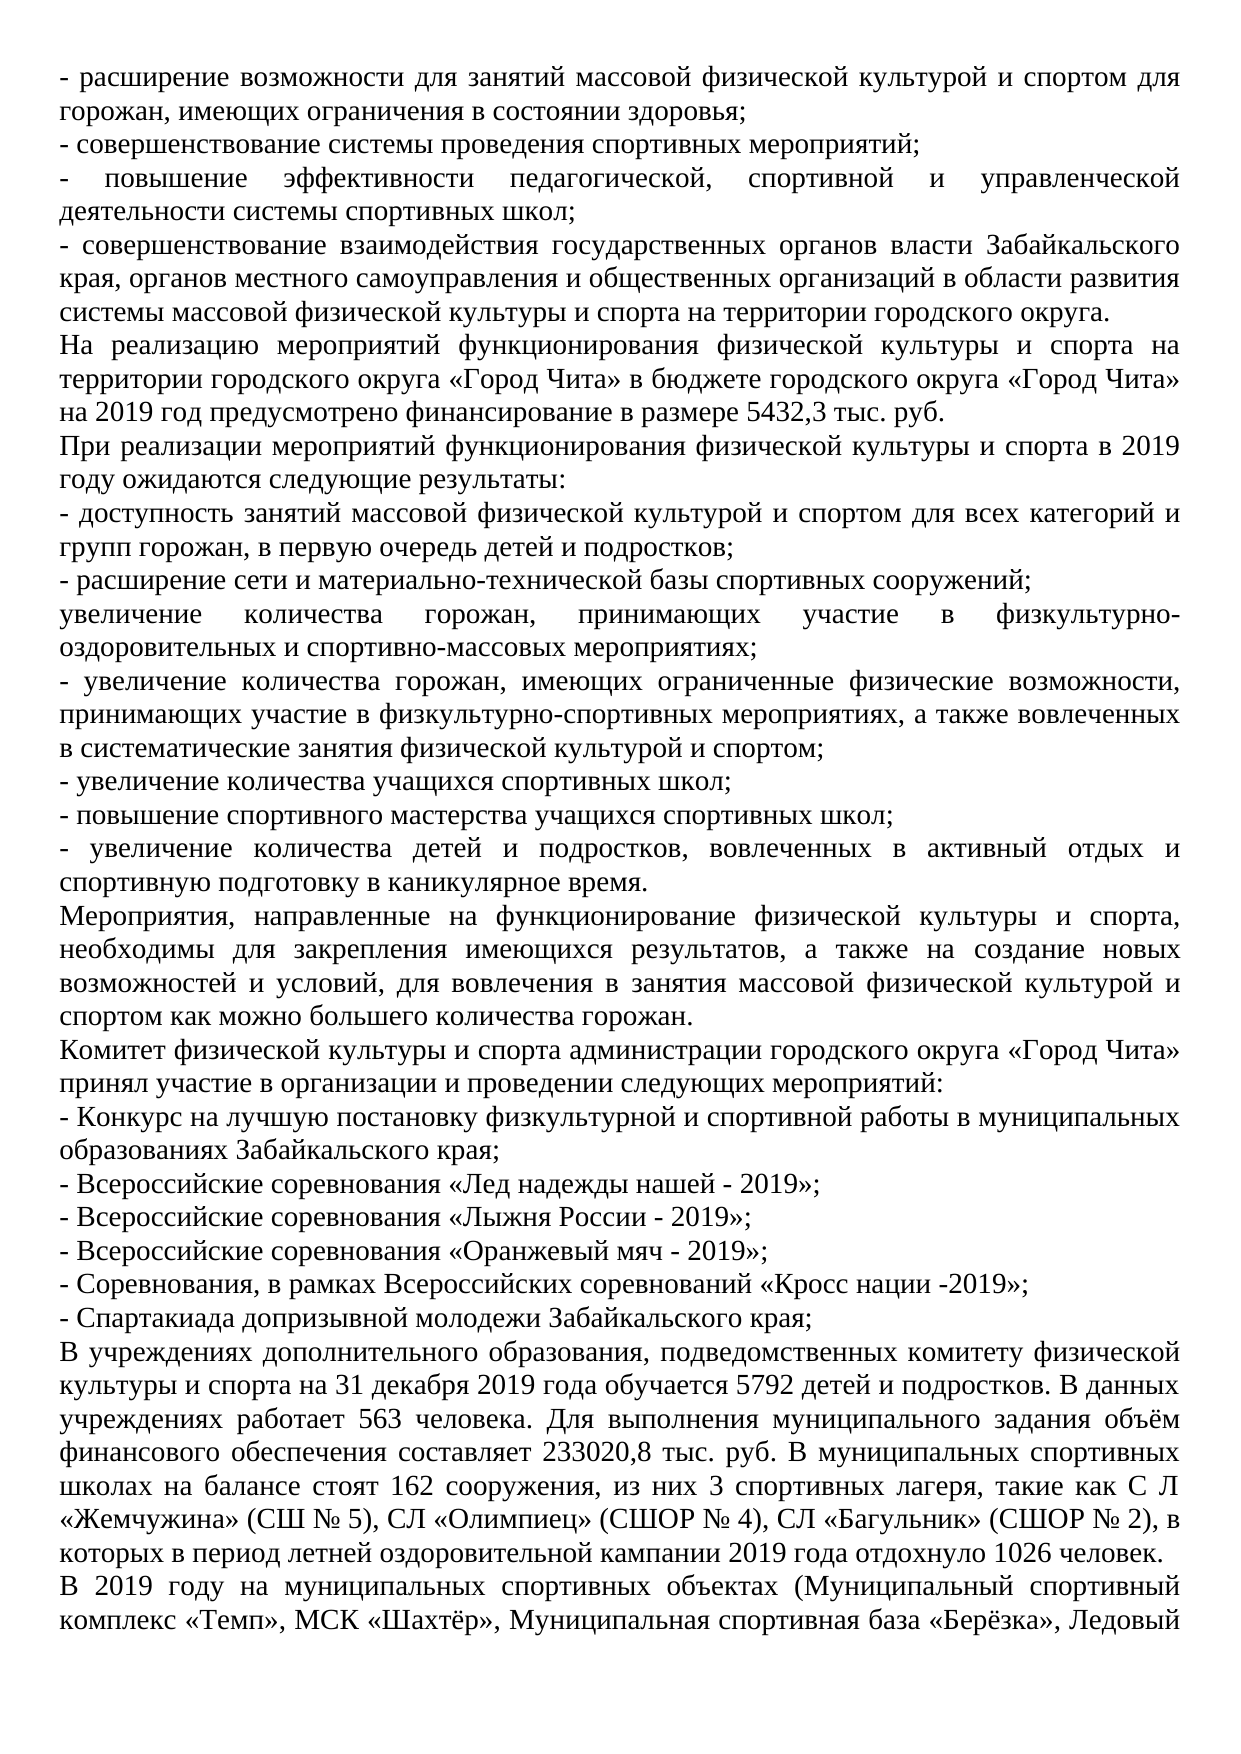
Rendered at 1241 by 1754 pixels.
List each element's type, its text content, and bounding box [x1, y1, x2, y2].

text - Соревнования, в рамках Всероссийских соревнований «Кросс нации -2019»; [59, 1267, 1181, 1300]
text Комитет физической культуры и спорта администрации городского округа «Город Чита» принял участие в организации и проведении следующих мероприятий: [59, 1032, 1181, 1099]
text - Спартакиада допризывной молодежи Забайкальского края; [59, 1300, 1181, 1334]
text - увеличение количества учащихся спортивных школ; [59, 763, 1181, 797]
text - доступность занятий массовой физической культурой и спортом для всех категорий и групп горожан, в первую очередь детей и подростков; [59, 495, 1181, 562]
text - Всероссийские соревнования «Лед надежды нашей - 2019»; [59, 1166, 1181, 1199]
text - Конкурс на лучшую постановку физкультурной и спортивной работы в муниципальных образованиях Забайкальского края; [59, 1099, 1181, 1166]
text При реализации мероприятий функционирования физической культуры и спорта в 2019 году ожидаются следующие результаты: [59, 428, 1181, 495]
text В учреждениях дополнительного образования, подведомственных комитету физической культуры и спорта на 31 декабря 2019 года обучается 5792 детей и подростков. В данных учреждениях работает 563 человека. Для выполнения муниципального задания объём финансового обеспечения составляет 233020,8 тыс. руб. В муниципальных спортивных школах на балансе стоят 162 сооружения, из них 3 спортивных лагеря, такие как С Л «Жемчужина» (СШ № 5), СЛ «Олимпиец» (СШОР № 4), СЛ «Багульник» (СШОР № 2), в которых в период летней оздоровительной кампании 2019 года отдохнуло 1026 человек. [59, 1334, 1181, 1568]
text увеличение количества горожан, принимающих участие в физкультурно-оздоровительных и спортивно-массовых мероприятиях; [59, 596, 1181, 663]
text На реализацию мероприятий функционирования физической культуры и спорта на территории городского округа «Город Чита» в бюджете городского округа «Город Чита» на 2019 год предусмотрено финансирование в размере 5432,3 тыс. руб. [59, 327, 1181, 428]
text - расширение возможности для занятий массовой физической культурой и спортом для горожан, имеющих ограничения в состоянии здоровья; [59, 59, 1181, 126]
text - увеличение количества детей и подростков, вовлеченных в активный отдых и спортивную подготовку в каникулярное время. [59, 831, 1181, 898]
text - Всероссийские соревнования «Оранжевый мяч - 2019»; [59, 1233, 1181, 1267]
text - совершенствование системы проведения спортивных мероприятий; [59, 126, 1181, 160]
text - совершенствование взаимодействия государственных органов власти Забайкальского края, органов местного самоуправления и общественных организаций в области развития системы массовой физической культуры и спорта на территории городского округа. [59, 227, 1181, 327]
text - повышение эффективности педагогической, спортивной и управленческой деятельности системы спортивных школ; [59, 160, 1181, 227]
text - повышение спортивного мастерства учащихся спортивных школ; [59, 797, 1181, 831]
text Мероприятия, направленные на функционирование физической культуры и спорта, необходимы для закрепления имеющихся результатов, а также на создание новых возможностей и условий, для вовлечения в занятия массовой физической культурой и спортом как можно большего количества горожан. [59, 898, 1181, 1032]
text - увеличение количества горожан, имеющих ограниченные физические возможности, принимающих участие в физкультурно-спортивных мероприятиях, а также вовлеченных в систематические занятия физической культурой и спортом; [59, 663, 1181, 763]
text - расширение сети и материально-технической базы спортивных сооружений; [59, 562, 1181, 596]
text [59, 1568, 1181, 1636]
text - Всероссийские соревнования «Лыжня России - 2019»; [59, 1199, 1181, 1233]
